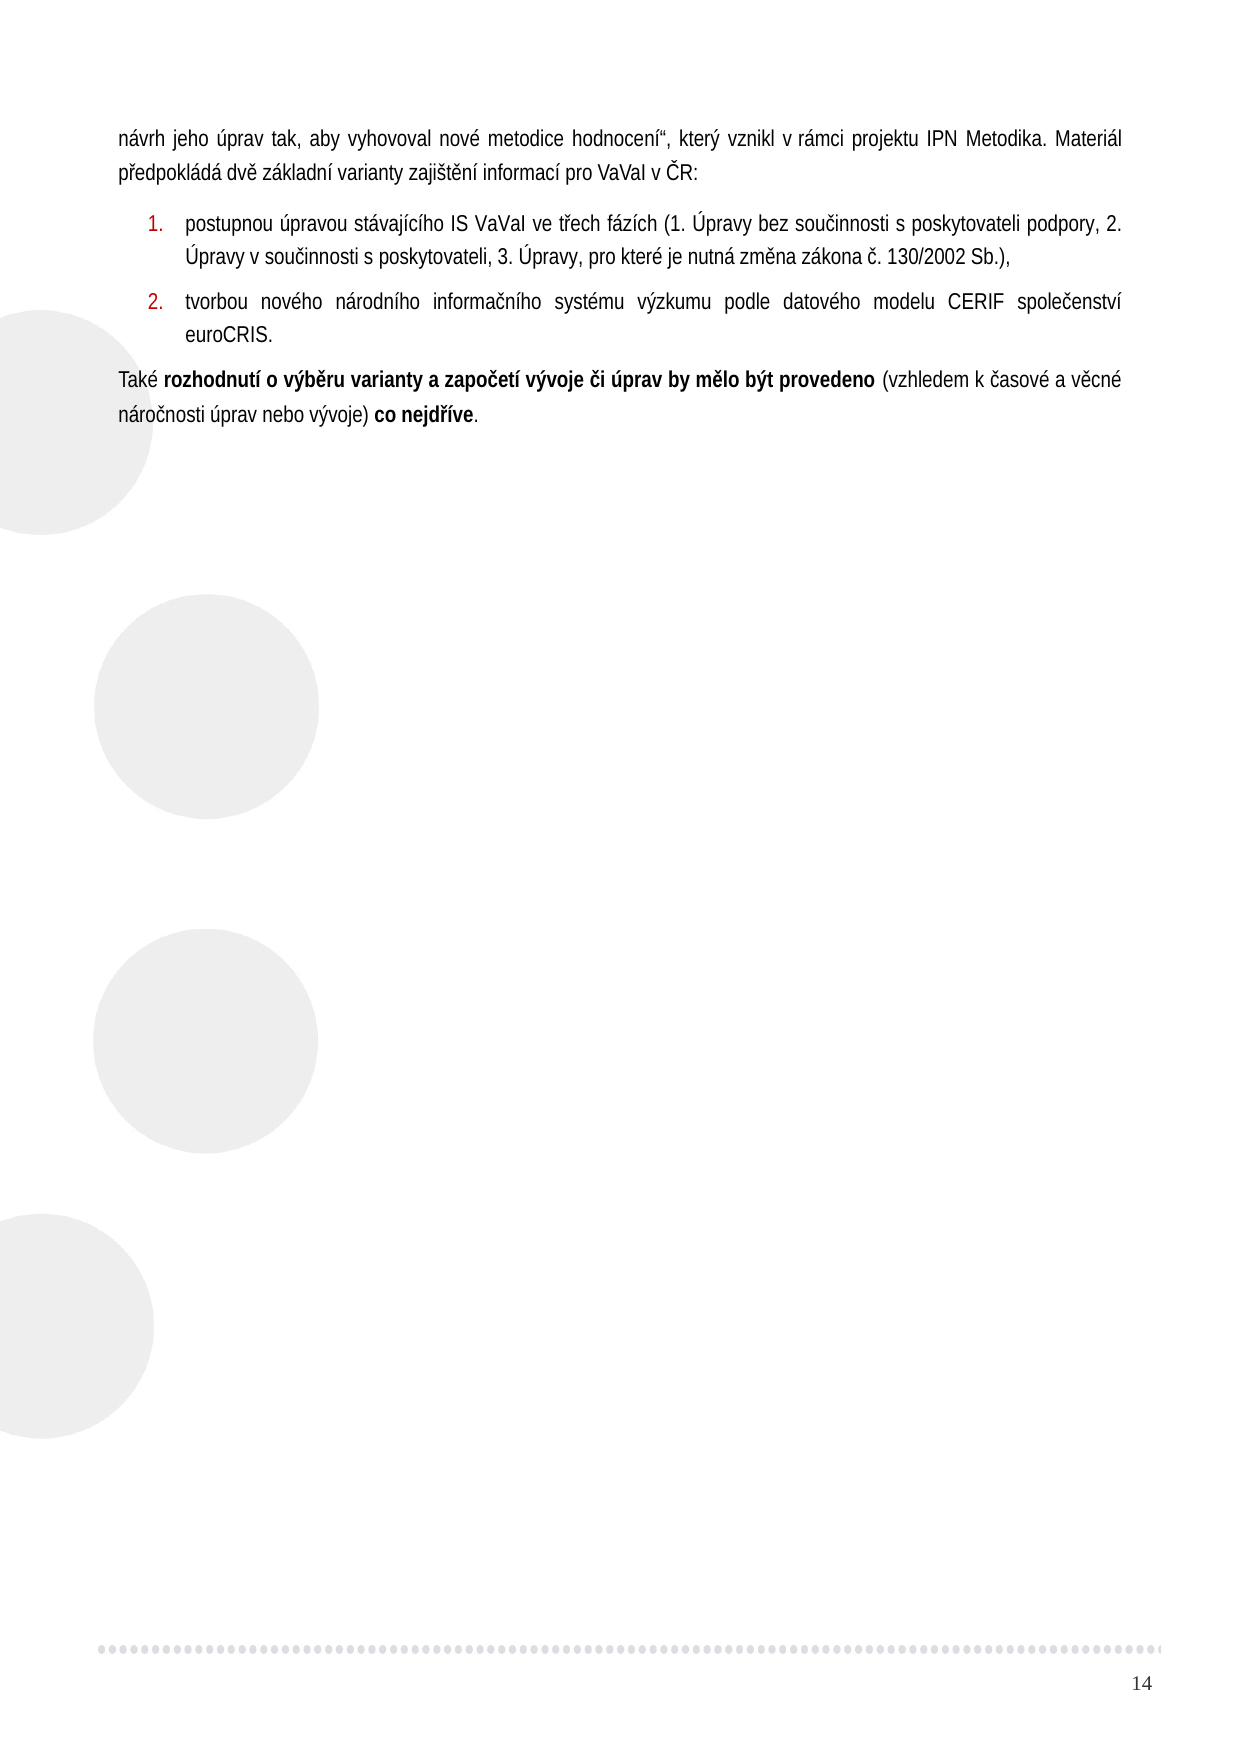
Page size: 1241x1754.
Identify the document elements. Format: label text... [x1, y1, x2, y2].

list postupnou úpravou stávajícího IS VaVaI ve třech fázích (1. Úpravy bez součinnosti s poskytovateli podpory, 2. Úpravy v součinnosti s poskytovateli, 3. Úpravy, pro které je nutná změna zákona č. 130/2002 Sb.), [148, 210, 1122, 269]
picture [0, 90, 1162, 1674]
text Také rozhodnutí o výběru varianty a započetí vývoje či úprav by mělo být provedeno (vzhledem k časové a věcné náročnosti úprav nebo vývoje) co nejdříve. [118, 366, 1122, 427]
list tvorbou nového národního informačního systému výzkumu podle datového modelu CERIF společenství euroCRIS. [148, 288, 1122, 347]
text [118, 125, 1122, 185]
